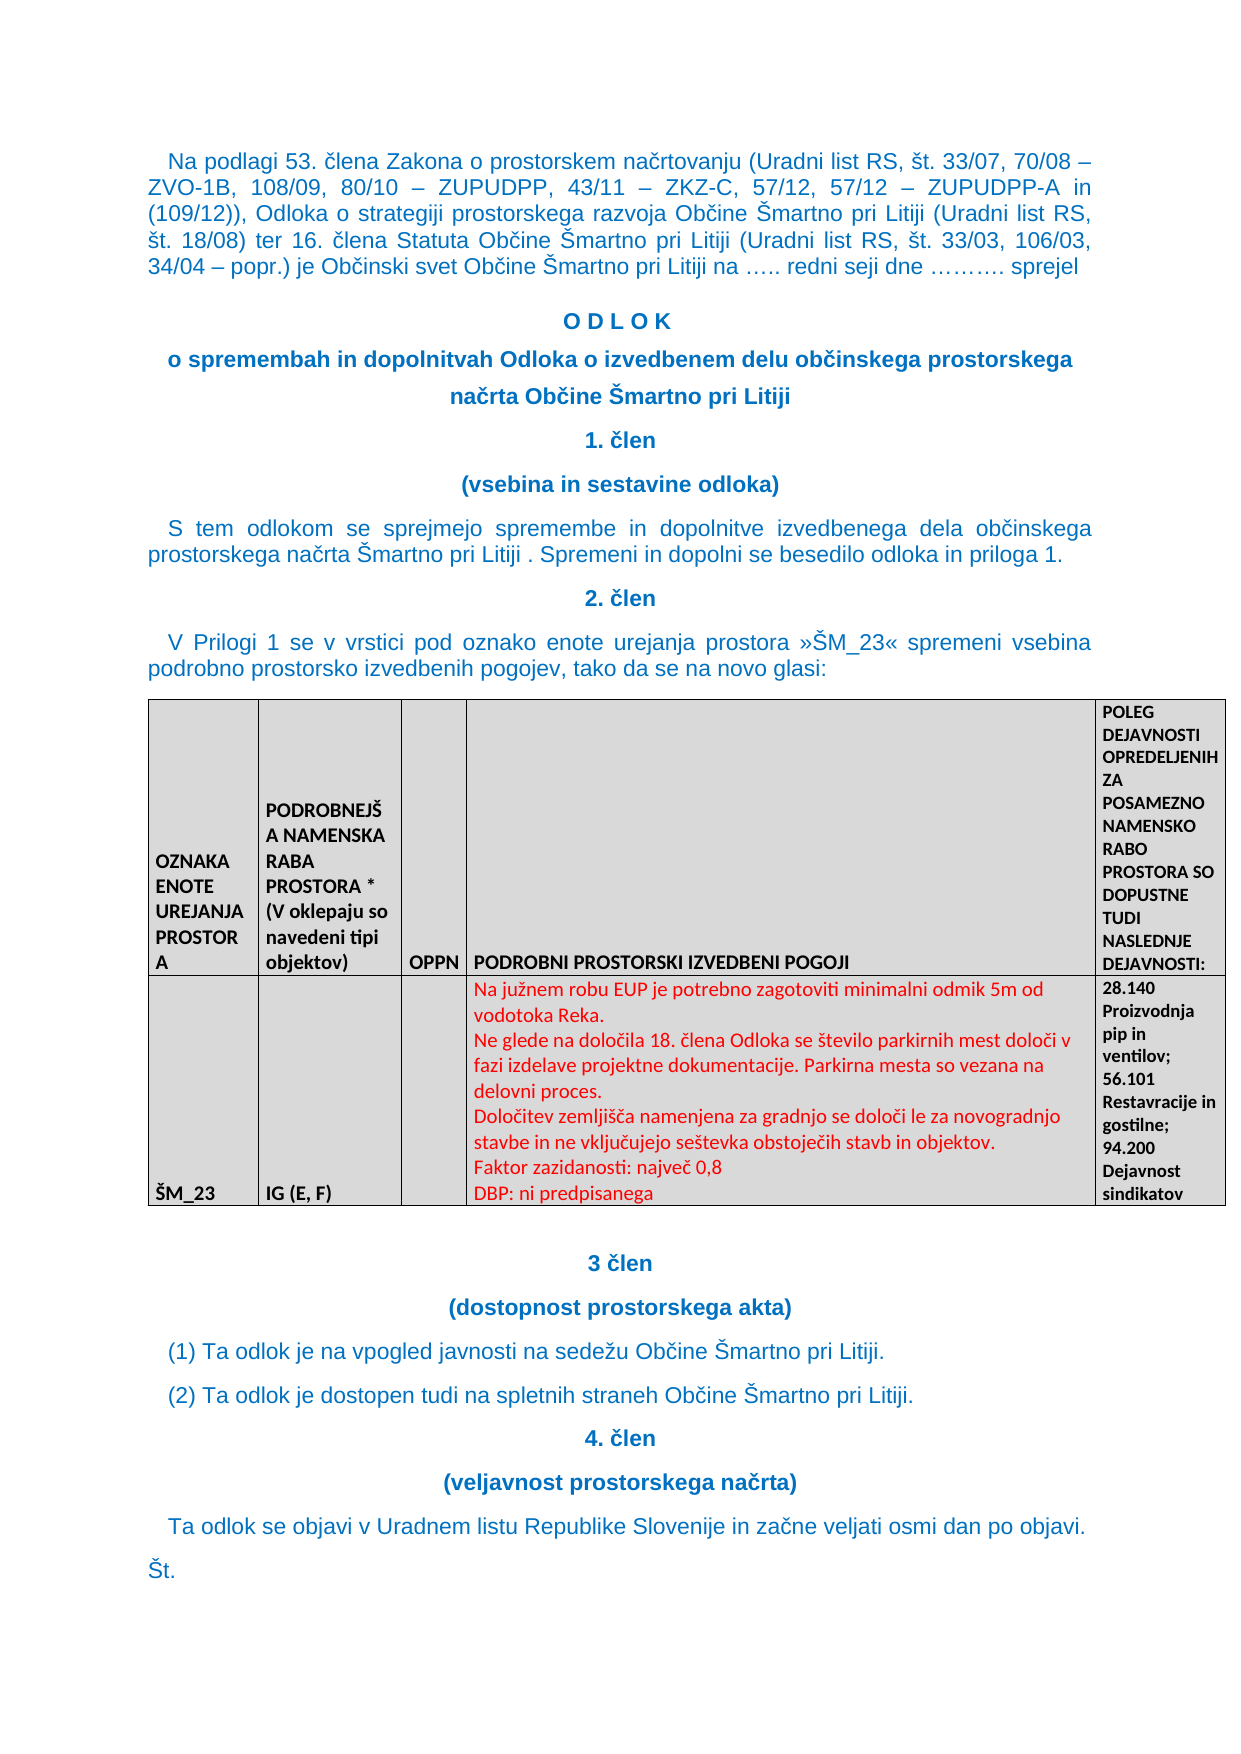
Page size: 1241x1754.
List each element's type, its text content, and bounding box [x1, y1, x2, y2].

text S tem odlokom se sprejmejo spremembe in dopolnitve izvedbenega dela občinskega prostorskega načrta Šmartno pri Litiji . Spremeni in dopolni se besedilo odloka in priloga 1. [148, 514, 1093, 567]
text 1. člen [148, 427, 1093, 453]
text (veljavnost prostorskega načrta) [148, 1469, 1093, 1496]
table_header PODROBNEJŠA NAMENSKA RABA PROSTORA * (V oklepaju so navedeni tipi objektov) [259, 700, 401, 975]
table_header OZNAKA ENOTE UREJANJA PROSTORA [149, 700, 258, 975]
text Ta odlok se objavi v Uradnem listu Republike Slovenije in začne veljati osmi dan po objavi. [148, 1513, 1093, 1539]
table_header OPPN [402, 700, 466, 975]
text O D L O K o spremembah in dopolnitvah Odloka o izvedbenem delu občinskega prostorskega načrta Občine Šmartno pri Litiji [148, 297, 1093, 409]
table_header PODROBNI PROSTORSKI IZVEDBENI POGOJI [467, 700, 1095, 975]
table_cell 28.140 Proizvodnja pip in ventilov; 56.101 Restavracije in gostilne; 94.200 Dejavnost sindikatov [1096, 976, 1225, 1205]
text Št. [148, 1557, 1093, 1583]
table_header POLEG DEJAVNOSTI OPREDELJENIH ZA POSAMEZNO NAMENSKO RABO PROSTORA SO DOPUSTNE TUDI NASLEDNJE DEJAVNOSTI: [1096, 700, 1225, 975]
text (1) Ta odlok je na vpogled javnosti na sedežu Občine Šmartno pri Litiji. [148, 1338, 1093, 1364]
table_cell ŠM_23 [149, 976, 258, 1205]
table_cell Na južnem robu EUP je potrebno zagotoviti minimalni odmik 5m od vodotoka Reka. Ne glede na določila 18. člena Odloka se število parkirnih mest določi v fazi izdelave projektne dokumentacije. Parkirna mesta so vezana na delovni proces. Določitev zemljišča namenjena za gradnjo se določi le za novogradnjo stavbe in ne vključujejo seštevka obstoječih stavb in objektov. Faktor zazidanosti: največ 0,8 DBP: ni predpisanega [467, 976, 1095, 1205]
text Na podlagi 53. člena Zakona o prostorskem načrtovanju (Uradni list RS, št. 33/07, 70/08 – ZVO-1B, 108/09, 80/10 – ZUPUDPP, 43/11 – ZKZ-C, 57/12, 57/12 – ZUPUDPP-A in (109/12)), Odloka o strategiji prostorskega razvoja Občine Šmartno pri Litiji (Uradni list RS, št. 18/08) ter 16. člena Statuta Občine Šmartno pri Litiji (Uradni list RS, št. 33/03, 106/03, 34/04 – popr.) je Občinski svet Občine Šmartno pri Litiji na ….. redni seji dne ………. sprejel [148, 148, 1093, 279]
text (2) Ta odlok je dostopen tudi na spletnih straneh Občine Šmartno pri Litiji. [148, 1382, 1093, 1408]
text V Prilogi 1 se v vrstici pod oznako enote urejanja prostora »ŠM_23« spremeni vsebina podrobno prostorsko izvedbenih pogojev, tako da se na novo glasi: [148, 629, 1093, 681]
text 3 člen [148, 1250, 1093, 1276]
text (dostopnost prostorskega akta) [148, 1294, 1093, 1320]
text (vsebina in sestavine odloka) [148, 471, 1093, 497]
text 4. člen [148, 1425, 1093, 1452]
table_cell [402, 976, 466, 1205]
text 2. člen [148, 585, 1093, 611]
table_cell IG (E, F) [259, 976, 401, 1205]
